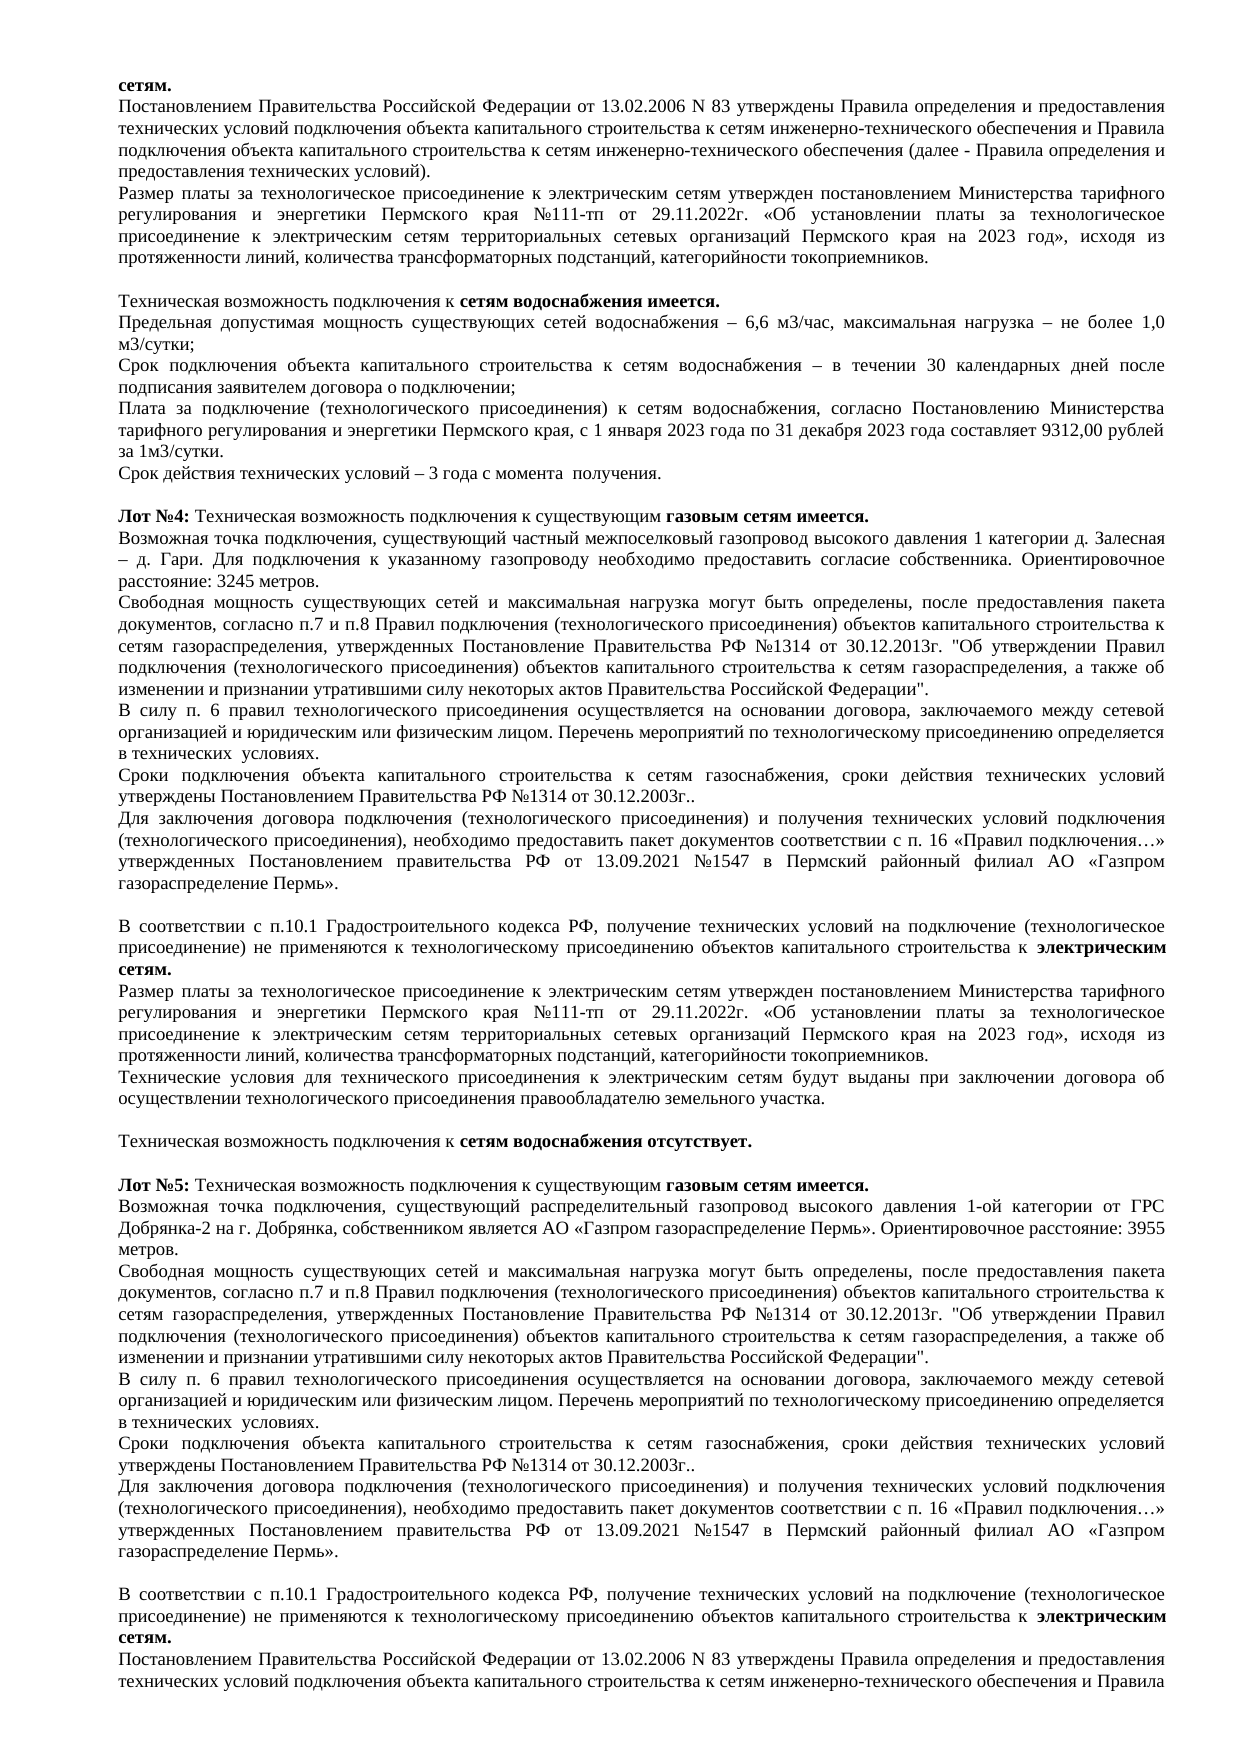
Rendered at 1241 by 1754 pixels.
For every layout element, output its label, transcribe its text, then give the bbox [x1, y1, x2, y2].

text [118, 1648, 1167, 1691]
text Для заключения договора подключения (технологического присоединения) и получения технических условий подключения (технологического присоединения), необходимо предоставить пакет документов соответствии с п. 16 «Правил подключения…» утвержденных Постановлением правительства РФ от 13.09.2021 №1547 в Пермский районный филиал АО «Газпром газораспределение Пермь». [118, 807, 1167, 893]
text Срок действия технических условий – 3 года с момента получения. [118, 462, 1167, 483]
text Размер платы за технологическое присоединение к электрическим сетям утвержден постановлением Министерства тарифного регулирования и энергетики Пермского края №111-тп от 29.11.2022г. «Об установлении платы за технологическое присоединение к электрическим сетям территориальных сетевых организаций Пермского края на 2023 год», исходя из протяженности линий, количества трансформаторных подстанций, категорийности токоприемников. [118, 979, 1167, 1066]
text Лот №5: Техническая возможность подключения к существующим газовым сетям имеется. [118, 1173, 1167, 1195]
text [118, 74, 1167, 95]
text Возможная точка подключения, существующий частный межпоселковый газопровод высокого давления 1 категории д. Залесная – д. Гари. Для подключения к указанному газопроводу необходимо предоставить согласие собственника. Ориентировочное расстояние: 3245 метров. [118, 527, 1167, 591]
text Возможная точка подключения, существующий распределительный газопровод высокого давления 1-ой категории от ГРС Добрянка-2 на г. Добрянка, собственником является АО «Газпром газораспределение Пермь». Ориентировочное расстояние: 3955 метров. [118, 1195, 1167, 1260]
text Предельная допустимая мощность существующих сетей водоснабжения – 6,6 м3/час, максимальная нагрузка – не более 1,0 м3/сутки; [118, 311, 1167, 354]
text Техническая возможность подключения к сетям водоснабжения отсутствует. [118, 1130, 1167, 1152]
text Технические условия для технического присоединения к электрическим сетям будут выданы при заключении договора об осуществлении технологического присоединения правообладателю земельного участка. [118, 1066, 1167, 1109]
text Плата за подключение (технологического присоединения) к сетям водоснабжения, согласно Постановлению Министерства тарифного регулирования и энергетики Пермского края, с 1 января 2023 года по 31 декабря 2023 года составляет 9312,00 рублей за 1м3/сутки. [118, 397, 1167, 462]
text Для заключения договора подключения (технологического присоединения) и получения технических условий подключения (технологического присоединения), необходимо предоставить пакет документов соответствии с п. 16 «Правил подключения…» утвержденных Постановлением правительства РФ от 13.09.2021 №1547 в Пермский районный филиал АО «Газпром газораспределение Пермь». [118, 1475, 1167, 1562]
text Техническая возможность подключения к сетям водоснабжения имеется. [118, 289, 1167, 311]
text Срок подключения объекта капитального строительства к сетям водоснабжения – в течении 30 календарных дней после подписания заявителем договора о подключении; [118, 354, 1167, 397]
text Размер платы за технологическое присоединение к электрическим сетям утвержден постановлением Министерства тарифного регулирования и энергетики Пермского края №111-тп от 29.11.2022г. «Об установлении платы за технологическое присоединение к электрическим сетям территориальных сетевых организаций Пермского края на 2023 год», исходя из протяженности линий, количества трансформаторных подстанций, категорийности токоприемников. [118, 182, 1167, 268]
text Лот №4: Техническая возможность подключения к существующим газовым сетям имеется. [118, 505, 1167, 527]
